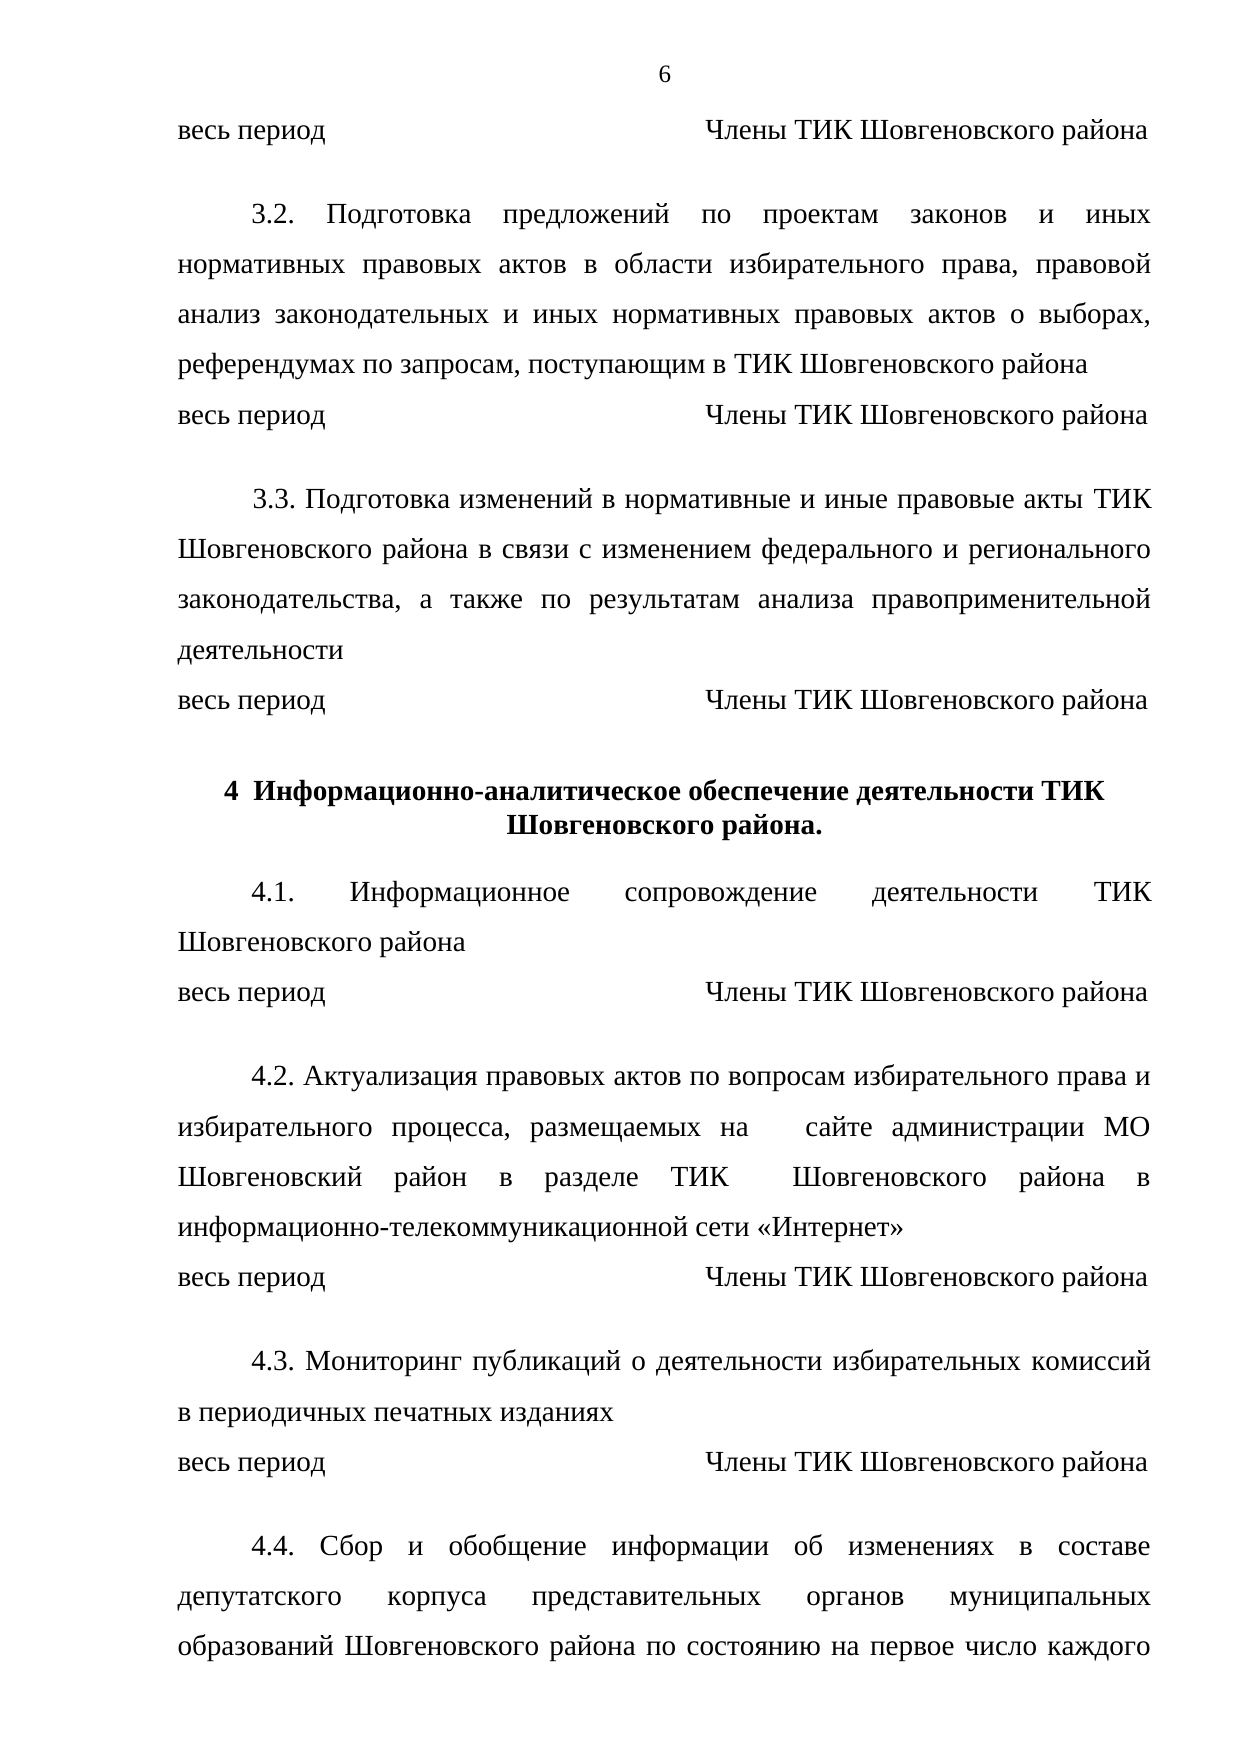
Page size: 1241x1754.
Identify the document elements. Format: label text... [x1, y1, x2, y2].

table_header весь период [166, 1260, 694, 1293]
table_header Члены ТИК Шовгеновского района [694, 1444, 1162, 1478]
text 3.2. Подготовка предложений по проектам законов и иных нормативных правовых актов в области избирательного права, правовой анализ законодательных и иных нормативных правовых актов о выборах, референдумах по запросам, поступающим в ТИК Шовгеновского района [177, 196, 1152, 380]
table_header весь период [166, 397, 694, 431]
text 4.1. Информационное сопровождение деятельности ТИК Шовгеновского района [177, 874, 1152, 958]
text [177, 1528, 1152, 1662]
table_header весь период [166, 975, 694, 1008]
table_header Члены ТИК Шовгеновского района [694, 397, 1162, 431]
table_header Члены ТИК Шовгеновского района [694, 112, 1162, 145]
table_header весь период [166, 112, 694, 145]
table_header Члены ТИК Шовгеновского района [694, 975, 1162, 1008]
text 4.2. Актуализация правовых актов по вопросам избирательного права и избирательного процесса, размещаемых на сайте администрации МО Шовгеновский район в разделе ТИК Шовгеновского района в информационно-телекоммуникационной сети «Интернет» [177, 1058, 1152, 1243]
table_header весь период [166, 1444, 694, 1478]
table_header Члены ТИК Шовгеновского района [694, 1260, 1162, 1293]
text 3.3. Подготовка изменений в нормативные и иные правовые акты ТИК Шовгеновского района в связи с изменением федерального и регионального законодательства, а также по результатам анализа правоприменительной деятельности [177, 481, 1152, 665]
table_header Члены ТИК Шовгеновского района [694, 682, 1162, 716]
text 4 Информационно-аналитическое обеспечение деятельности ТИК Шовгеновского района. [177, 773, 1152, 840]
text 4.3. Мониторинг публикаций о деятельности избирательных комиссий в периодичных печатных изданиях [177, 1343, 1152, 1427]
table_header весь период [166, 682, 694, 716]
